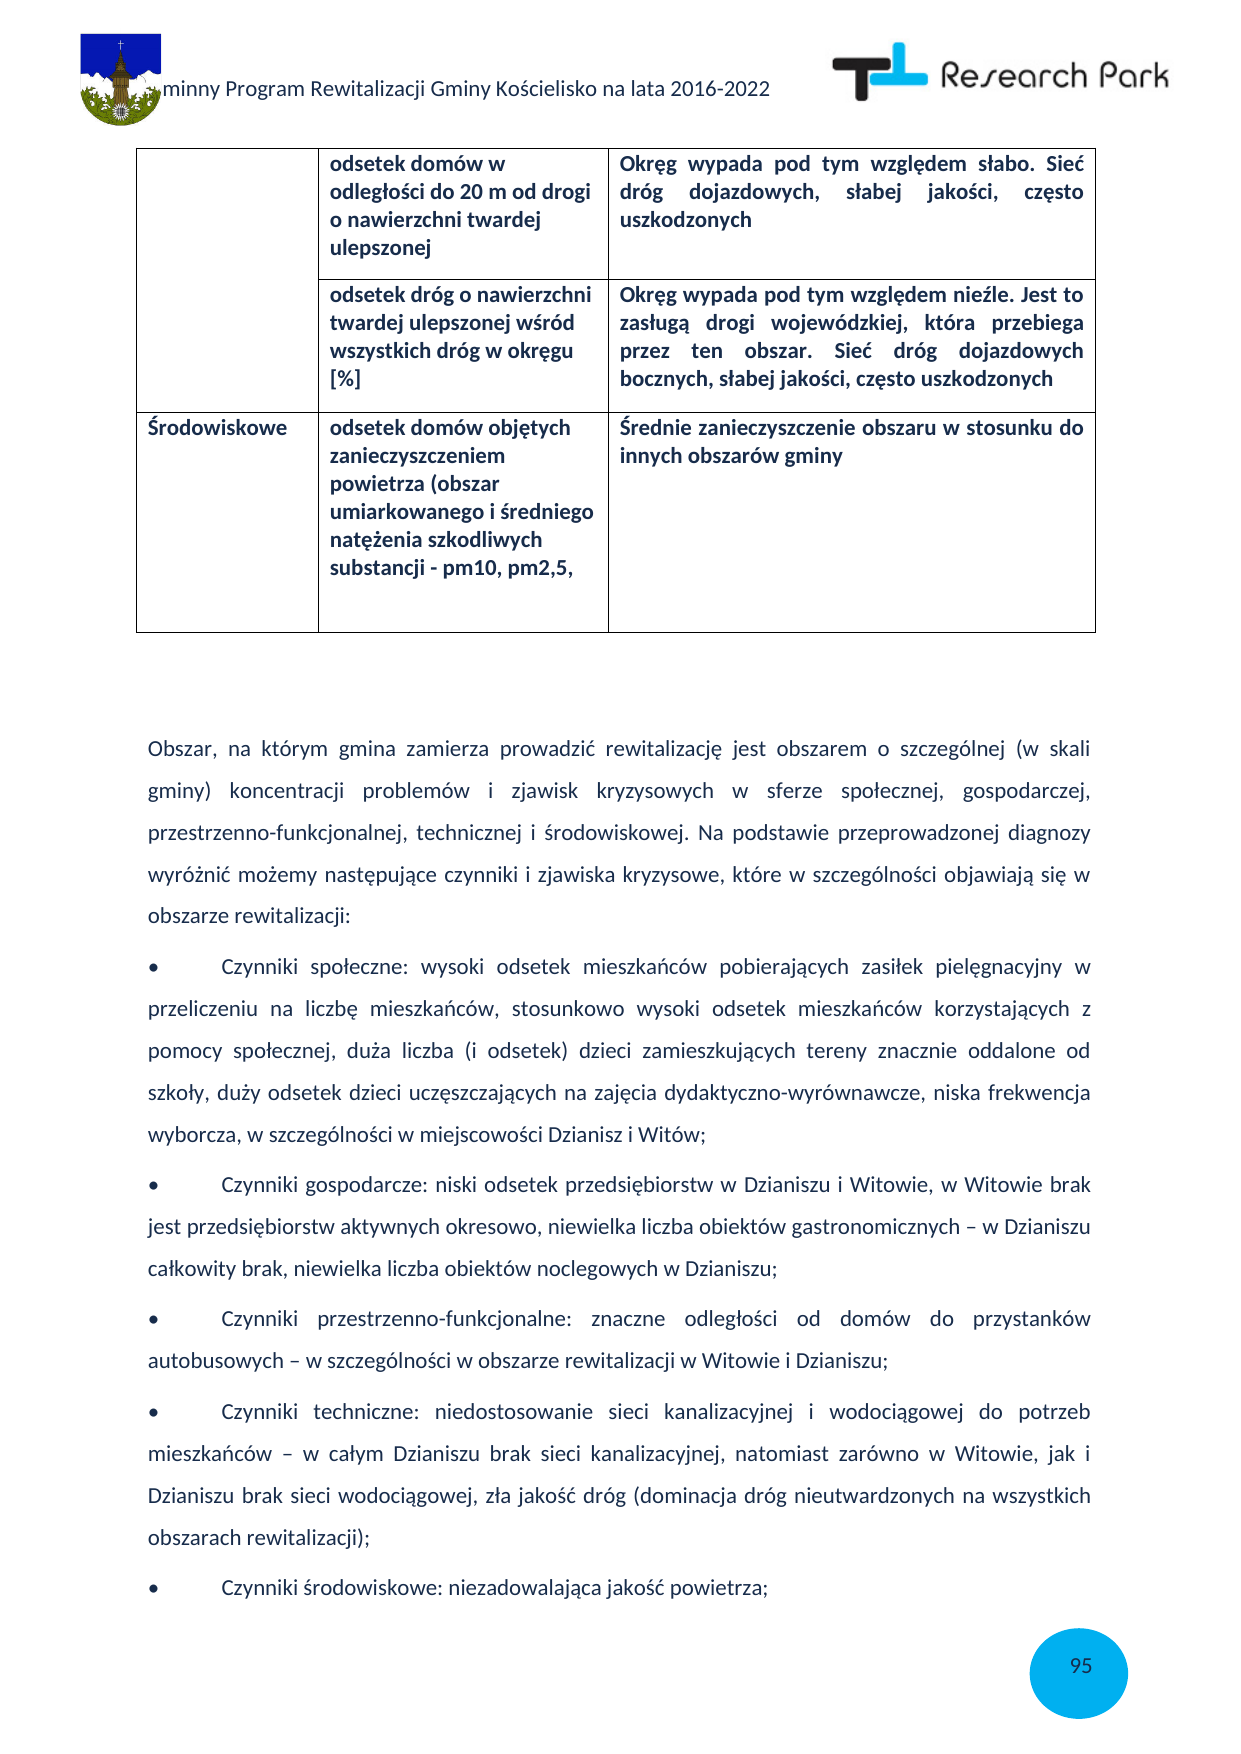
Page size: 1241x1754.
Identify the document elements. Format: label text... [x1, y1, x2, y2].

table_cell odsetek domów objętych zanieczyszczeniem powietrza (obszar umiarkowanego i średniego natężenia szkodliwych substancji - pm10, pm2,5, [319, 413, 608, 632]
text • Czynniki społeczne: wysoki odsetek mieszkańców pobierających zasiłek pielęgnacyjny w przeliczeniu na liczbę mieszkańców, stosunkowo wysoki odsetek mieszkańców korzystających z pomocy społecznej, duża liczba (i odsetek) dzieci zamieszkujących tereny znacznie oddalone od szkoły, duży odsetek dzieci uczęszczających na zajęcia dydaktyczno-wyrównawcze, niska frekwencja wyborcza, w szczególności w miejscowości Dzianisz i Witów; [148, 952, 1092, 1148]
text • Czynniki przestrzenno-funkcjonalne: znaczne odległości od domów do przystanków autobusowych – w szczególności w obszarze rewitalizacji w Witowie i Dzianiszu; [148, 1304, 1092, 1374]
text • Czynniki gospodarcze: niski odsetek przedsiębiorstw w Dzianiszu i Witowie, w Witowie brak jest przedsiębiorstw aktywnych okresowo, niewielka liczba obiektów gastronomicznych – w Dzianiszu całkowity brak, niewielka liczba obiektów noclegowych w Dzianiszu; [148, 1170, 1092, 1282]
picture [79, 28, 161, 128]
table_cell Średnie zanieczyszczenie obszaru w stosunku do innych obszarów gminy [609, 413, 1095, 632]
text • Czynniki środowiskowe: niezadowalająca jakość powietrza; [148, 1573, 1092, 1601]
picture [825, 28, 1187, 112]
table_cell Okręg wypada pod tym względem słabo. Sieć dróg dojazdowych, słabej jakości, często uszkodzonych [609, 149, 1095, 279]
table_cell odsetek domów w odległości do 20 m od drogi o nawierzchni twardej ulepszonej [319, 149, 608, 279]
table_cell Środowiskowe [137, 413, 318, 632]
text Obszar, na którym gmina zamierza prowadzić rewitalizację jest obszarem o szczególnej (w skali gminy) koncentracji problemów i zjawisk kryzysowych w sferze społecznej, gospodarczej, przestrzenno-funkcjonalnej, technicznej i środowiskowej. Na podstawie przeprowadzonej diagnozy wyróżnić możemy następujące czynniki i zjawiska kryzysowe, które w szczególności objawiają się w obszarze rewitalizacji: [148, 734, 1092, 930]
table_cell Okręg wypada pod tym względem nieźle. Jest to zasługą drogi wojewódzkiej, która przebiega przez ten obszar. Sieć dróg dojazdowych bocznych, słabej jakości, często uszkodzonych [609, 280, 1095, 412]
text • Czynniki techniczne: niedostosowanie sieci kanalizacyjnej i wodociągowej do potrzeb mieszkańców – w całym Dzianiszu brak sieci kanalizacyjnej, natomiast zarówno w Witowie, jak i Dzianiszu brak sieci wodociągowej, zła jakość dróg (dominacja dróg nieutwardzonych na wszystkich obszarach rewitalizacji); [148, 1397, 1092, 1551]
table_cell odsetek dróg o nawierzchni twardej ulepszonej wśród wszystkich dróg w okręgu [%] [319, 280, 608, 412]
